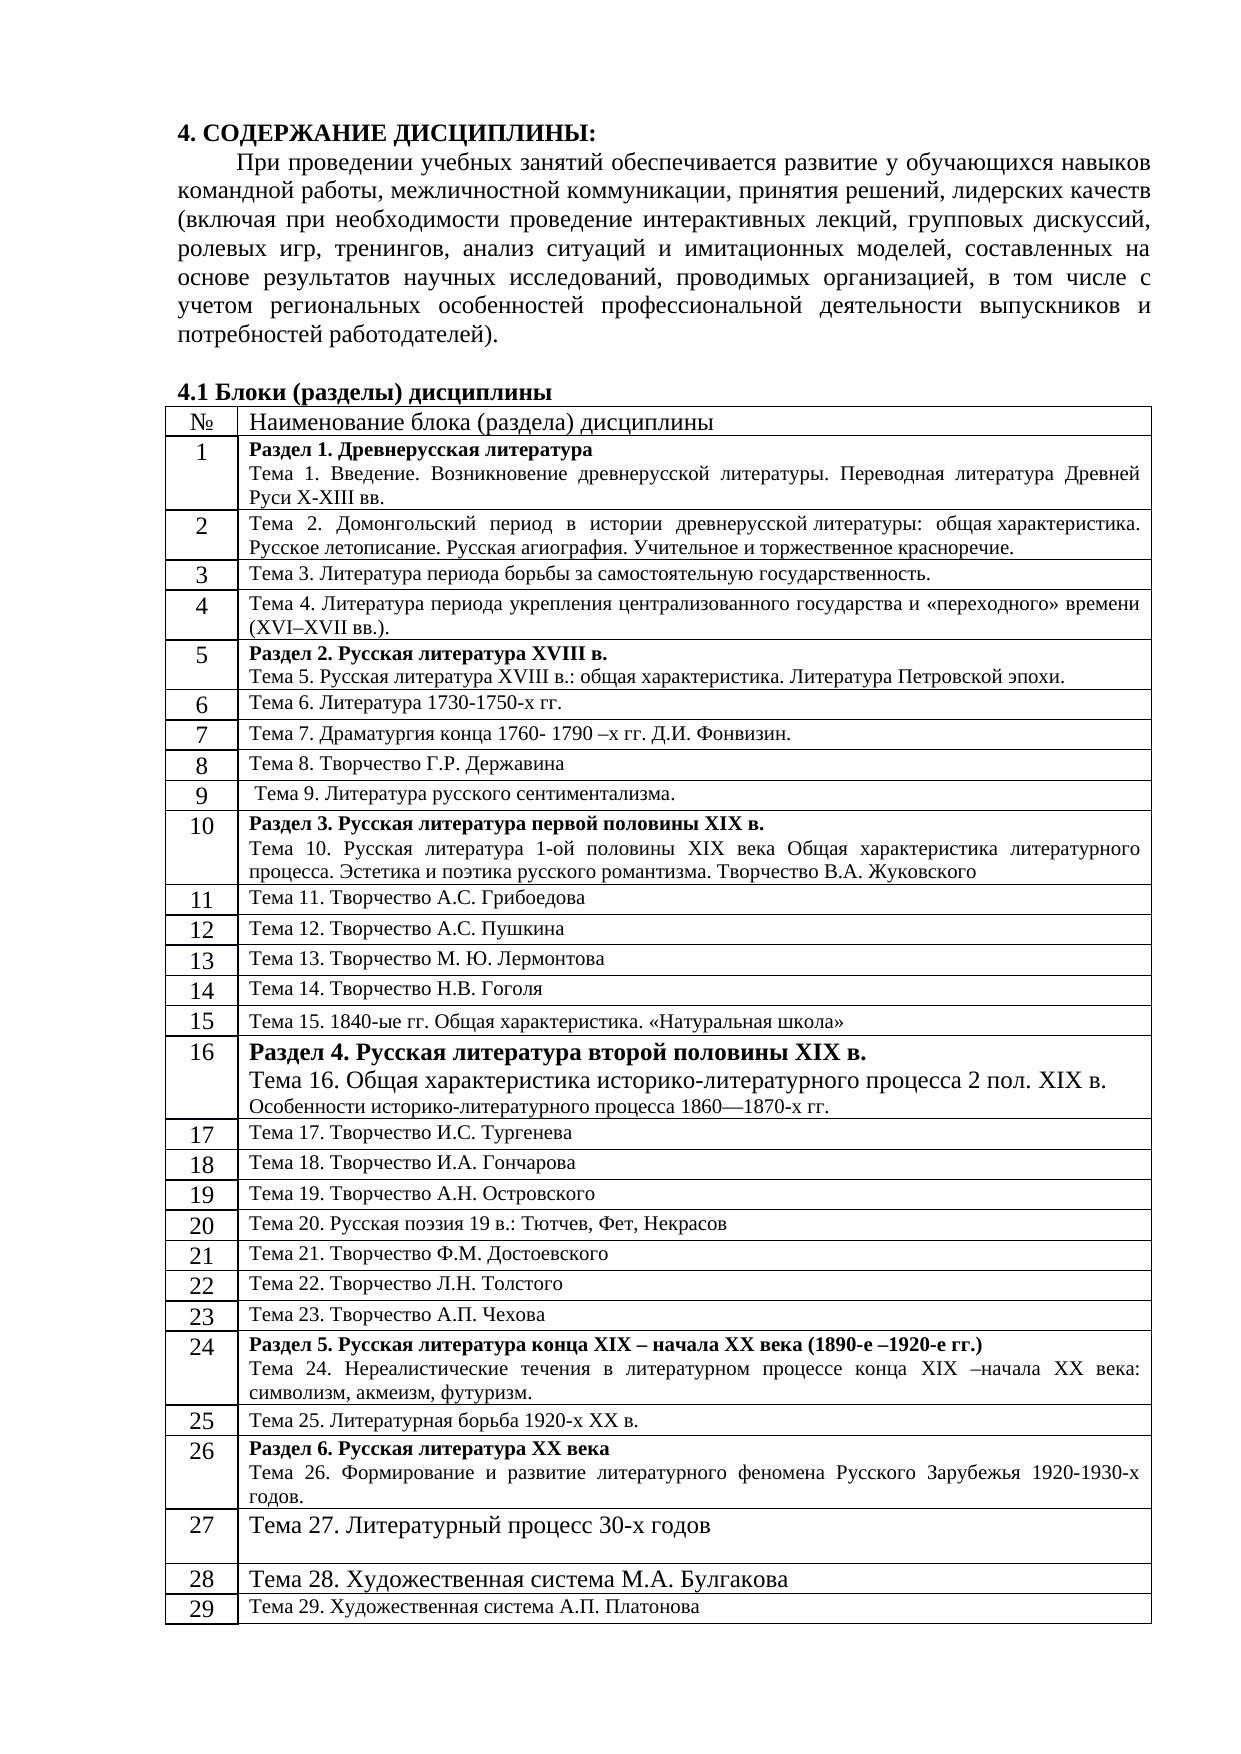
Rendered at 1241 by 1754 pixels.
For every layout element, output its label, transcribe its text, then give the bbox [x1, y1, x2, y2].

table_cell 25 [166, 1406, 237, 1434]
table_cell 7 [166, 721, 237, 749]
table_cell Тема 6. Литература 1730-1750-х гг. [239, 690, 1151, 719]
table_cell Тема 21. Творчество Ф.М. Достоевского [239, 1241, 1151, 1270]
table_cell Тема 27. Литературный процесс 30-х годов [239, 1509, 1151, 1563]
table_cell Тема 14. Творчество Н.В. Гоголя [239, 976, 1151, 1005]
table_cell Тема 11. Творчество А.С. Грибоедова [239, 885, 1151, 914]
table_cell Тема 22. Творчество Л.Н. Толстого [239, 1271, 1151, 1300]
table_cell 15 [166, 1006, 237, 1035]
table_cell Тема 20. Русская поэзия 19 в.: Тютчев, Фет, Некрасов [239, 1210, 1151, 1239]
table_cell 16 [166, 1037, 237, 1118]
text 4. Содержание дисциплины: [177, 118, 1152, 147]
table_cell 13 [166, 946, 237, 974]
table_cell 19 [166, 1181, 237, 1209]
text 4.1 Блоки (разделы) дисциплины [177, 377, 1152, 406]
table_cell Тема 19. Творчество А.Н. Островского [239, 1180, 1151, 1209]
table_cell Тема 3. Литература периода борьбы за самостоятельную государственность. [239, 560, 1151, 589]
table_cell Тема 2. Домонгольский период в истории древнерусской литературы: общая характеристика. Русское летописание. Русская агиография. Учительное и торжественное красноречие. [239, 510, 1151, 559]
table_cell 29 [166, 1595, 237, 1623]
table_cell 17 [166, 1120, 237, 1148]
table_cell Тема 29. Художественная система А.П. Платонова [239, 1594, 1151, 1623]
table_cell Раздел 3. Русская литература первой половины XIX в. Тема 10. Русская литература 1-ой половины XIX века Общая характеристика литературного процесса. Эстетика и поэтика русского романтизма. Творчество В.А. Жуковского [239, 811, 1151, 883]
table_cell Тема 7. Драматургия конца 1760- 1790 –х гг. Д.И. Фонвизин. [239, 720, 1151, 749]
table_cell 26 [166, 1436, 237, 1508]
table_cell 8 [166, 751, 237, 779]
table_cell Тема 17. Творчество И.С. Тургенева [239, 1119, 1151, 1148]
table_cell 6 [166, 690, 237, 719]
table_cell Тема 12. Творчество А.С. Пушкина [239, 915, 1151, 944]
table_cell 2 [166, 511, 237, 559]
table_cell 12 [166, 916, 237, 944]
table_cell Тема 8. Творчество Г.Р. Державина [239, 750, 1151, 779]
table_cell 10 [166, 811, 237, 883]
table_cell Раздел 2. Русская литература XVIII в. Тема 5. Русская литература XVIII в.: общая характеристика. Литература Петровской эпохи. [239, 640, 1151, 688]
table_cell 28 [166, 1564, 237, 1593]
table_header № [166, 407, 237, 435]
table_cell 1 [166, 437, 237, 509]
table_cell Тема 25. Литературная борьба 1920-х ХХ в. [239, 1405, 1151, 1434]
table_cell 14 [166, 976, 237, 1005]
table_cell Тема 15. 1840-ые гг. Общая характеристика. «Натуральная школа» [239, 1006, 1151, 1035]
table_cell Тема 13. Творчество М. Ю. Лермонтова [239, 945, 1151, 974]
table_cell Раздел 5. Русская литература конца ХIХ – начала XX века (1890-е –1920-е гг.) Тема 24. Нереалистические течения в литературном процессе конца XIX –начала XX века: символизм, акмеизм, футуризм. [239, 1331, 1151, 1404]
table_cell 3 [166, 561, 237, 589]
table_cell 23 [166, 1302, 237, 1330]
table_cell 5 [166, 641, 237, 688]
table_cell Тема 9. Литература русского сентиментализма. [239, 781, 1151, 810]
table_cell 18 [166, 1150, 237, 1179]
table_cell Раздел 1. Древнерусская литература Тема 1. Введение. Возникновение древнерусской литературы. Переводная литература Древней Руси X-XIII вв. [239, 436, 1151, 509]
table_cell Раздел 4. Русская литература второй половины XIX в. Тема 16. Общая характеристика историко-литературного процесса 2 пол. XIX в. Особенности историко-литературного процесса 1860—1870-х гг. [239, 1036, 1151, 1118]
table_cell 11 [166, 885, 237, 914]
table_cell 20 [166, 1211, 237, 1239]
table_cell Раздел 6. Русская литература XX века Тема 26. Формирование и развитие литературного феномена Русского Зарубежья 1920-1930-х годов. [239, 1436, 1151, 1508]
table_cell 4 [166, 591, 237, 639]
table_cell Тема 23. Творчество А.П. Чехова [239, 1301, 1151, 1330]
table_cell Тема 28. Художественная система М.А. Булгакова [239, 1564, 1151, 1593]
table_cell 21 [166, 1241, 237, 1270]
table_cell Тема 18. Творчество И.А. Гончарова [239, 1150, 1151, 1179]
table_cell 24 [166, 1332, 237, 1404]
table_cell Тема 4. Литература периода укрепления централизованного государства и «переходного» времени (XVI–XVII вв.). [239, 590, 1151, 639]
table_cell 9 [166, 781, 237, 810]
table_cell 27 [166, 1510, 237, 1563]
table_header Наименование блока (раздела) дисциплины [238, 407, 1151, 435]
text При проведении учебных занятий обеспечивается развитие у обучающихся навыков командной работы, межличностной коммуникации, принятия решений, лидерских качеств (включая при необходимости проведение интерактивных лекций, групповых дискуссий, ролевых игр, тренингов, анализ ситуаций и имитационных моделей, составленных на основе результатов научных исследований, проводимых организацией, в том числе с учетом региональных особенностей профессиональной деятельности выпускников и потребностей работодателей). [177, 147, 1152, 348]
table_cell 22 [166, 1271, 237, 1300]
